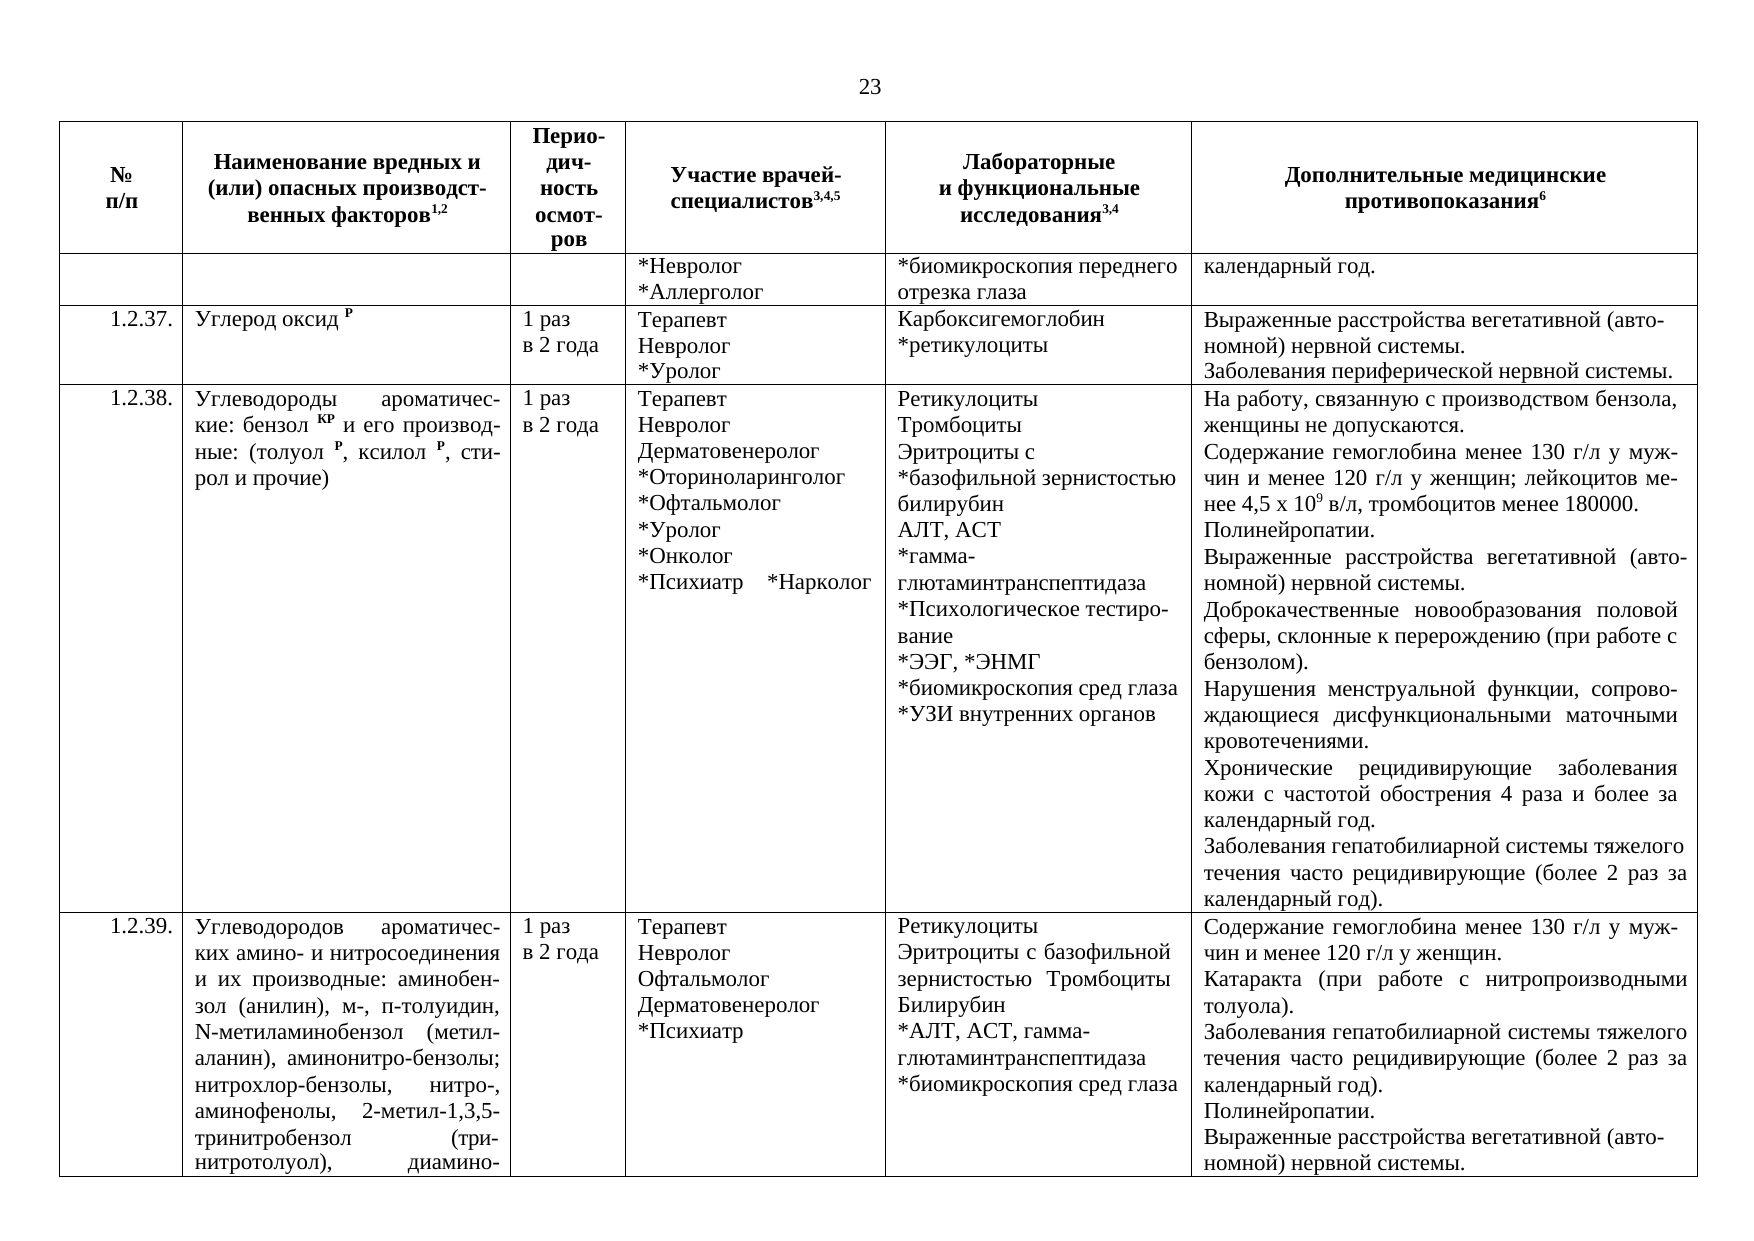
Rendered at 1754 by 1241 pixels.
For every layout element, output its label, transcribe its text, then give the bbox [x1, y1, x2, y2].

table_cell 1.2.38. [60, 385, 182, 912]
table_cell Карбоксигемоглобин *ретикулоциты [886, 306, 1191, 384]
table_cell календарный год. [1192, 254, 1697, 305]
table_header Участие врачей- специалистов3,4,5 [626, 122, 885, 252]
table_cell 1 раз в 2 года [511, 306, 625, 384]
table_cell Содержание гемоглобина менее 130 г/л у муж- чин и менее 120 г/л у женщин. Катаракта (при работе с нитропроизводными толуола). Заболевания гепатобилиарной системы тяжелого течения часто рецидивирующие (более 2 раз за календарный год). Полинейропатии. Выраженные расстройства вегетативной (авто- номной) нервной системы. [1192, 913, 1697, 1176]
table_cell [60, 254, 182, 305]
table_cell *биомикроскопия переднего отрезка глаза [886, 254, 1191, 305]
table_cell 1.2.37. [60, 306, 182, 384]
table_cell 1 раз в 2 года [511, 913, 625, 1176]
table_cell Ретикулоциты Эритроциты с базофильной зернистостью Тромбоциты Билирубин *АЛТ, АСТ, гамма- глютаминтранспептидаза *биомикроскопия сред глаза [886, 913, 1191, 1176]
table_header Перио- дич- ность осмот- ров [511, 122, 625, 252]
table_cell Выраженные расстройства вегетативной (авто- номной) нервной системы. Заболевания периферической нервной системы. [1192, 306, 1697, 384]
table_header Лабораторные и функциональные исследования3,4 [886, 122, 1191, 252]
table_header Наименование вредных и (или) опасных производст- венных факторов1,2 [183, 122, 510, 252]
table_cell Терапевт Невролог Офтальмолог Дерматовенеролог *Психиатр [626, 913, 885, 1176]
table_header Дополнительные медицинские противопоказания6 [1192, 122, 1697, 252]
table_cell На работу, связанную с производством бензола, женщины не допускаются. Содержание гемоглобина менее 130 г/л у муж- чин и менее 120 г/л у женщин; лейкоцитов ме- нее 4,5 х 109 в/л, тромбоцитов менее 180000. Полинейропатии. Выраженные расстройства вегетативной (авто- номной) нервной системы. Доброкачественные новообразования половой сферы, склонные к перерождению (при работе с бензолом). Нарушения менструальной функции, сопрово- ждающиеся дисфункциональными маточными кровотечениями. Хронические рецидивирующие заболевания кожи с частотой обострения 4 раза и более за календарный год. Заболевания гепатобилиарной системы тяжелого течения часто рецидивирующие (более 2 раз за календарный год). [1192, 385, 1697, 912]
table_cell Терапевт Невролог *Уролог [626, 306, 885, 384]
table_cell Углерод оксид Р [183, 306, 510, 384]
table_cell Ретикулоциты Тромбоциты Эритроциты с *базофильной зернистостью билирубин АЛТ, АСТ *гамма- глютаминтранспептидаза *Психологическое тестиро- вание *ЭЭГ, *ЭНМГ *биомикроскопия сред глаза *УЗИ внутренних органов [886, 385, 1191, 912]
table_cell [183, 254, 510, 305]
table_cell Терапевт Невролог Дерматовенеролог *Оториноларинголог *Офтальмолог *Уролог *Онколог *Психиатр *Нарколог [626, 385, 885, 912]
table_cell 1 раз в 2 года [511, 385, 625, 912]
table_cell Углеводороды ароматичес- кие: бензол КР и его производ- ные: (толуол Р, ксилол Р, сти- рол и прочие) [183, 385, 510, 912]
table_cell *Невролог *Аллерголог [626, 254, 885, 305]
table_header № п/п [60, 122, 182, 252]
table_cell 1.2.39. [60, 913, 182, 1176]
table_cell Углеводородов ароматичес- ких амино- и нитросоединения и их производные: аминобен- зол (анилин), м-, п-толуидин, N-метиламинобензол (метил- аланин), аминонитро-бензолы; нитрохлор-бензолы, нитро-, аминофенолы, 2-метил-1,3,5- тринитробензол (три- нитротолуол), диамино- [183, 913, 510, 1176]
table_cell [511, 254, 625, 305]
